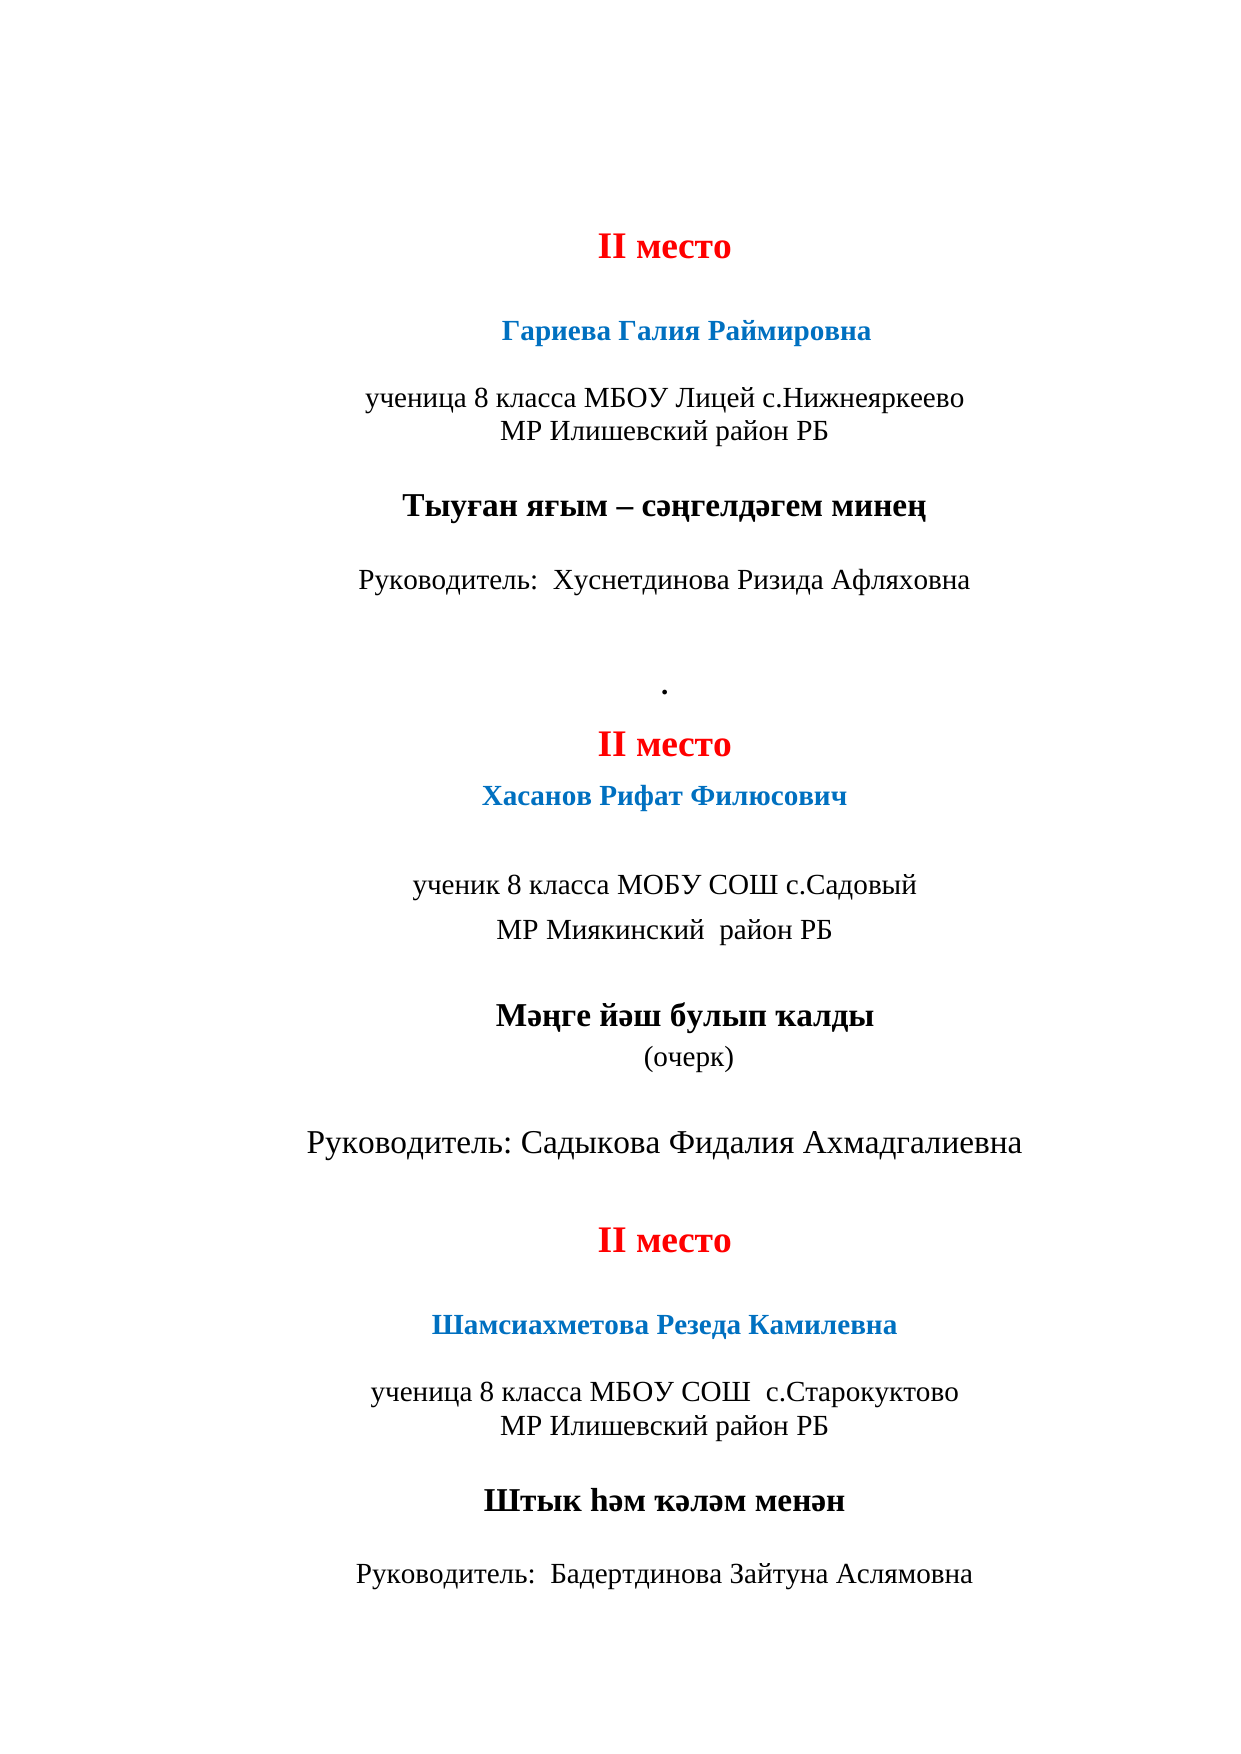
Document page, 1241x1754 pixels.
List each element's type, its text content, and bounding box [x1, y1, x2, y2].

text ученица 8 класса МБОУ Лицей с.Нижнеяркеево [177, 380, 1152, 413]
text II место [177, 1218, 1152, 1261]
text ученица 8 класса МБОУ СОШ с.Старокуктово [177, 1374, 1152, 1408]
text Гариева Галия Раймировна [148, 313, 1152, 346]
text Шамсиахметова Резеда Камилевна [177, 1307, 1152, 1341]
text . [177, 667, 1152, 701]
text ученик 8 класса МОБУ СОШ с.Садовый [177, 867, 1152, 901]
text Мәңге йәш булып ҡалды [177, 995, 1152, 1034]
text МР Миякинский район РБ [177, 912, 1152, 946]
text (очерк) [177, 1039, 1152, 1073]
text II место [177, 722, 1152, 765]
text Тыуған яғым – сәңгелдәгем минең [177, 485, 1152, 524]
text Хасанов Рифат Филюсович [177, 778, 1152, 811]
text Руководитель: Хуснетдинова Ризида Афляховна [177, 562, 1152, 596]
text Руководитель: Садыкова Фидалия Ахмадгалиевна [177, 1123, 1152, 1161]
text МР Илишевский район РБ [177, 413, 1152, 447]
text II место [177, 223, 1152, 267]
text МР Илишевский район РБ [177, 1408, 1152, 1441]
text Руководитель: Бадертдинова Зайтуна Аслямовна [177, 1556, 1152, 1590]
text Штык һәм ҡәләм менән [177, 1480, 1152, 1518]
